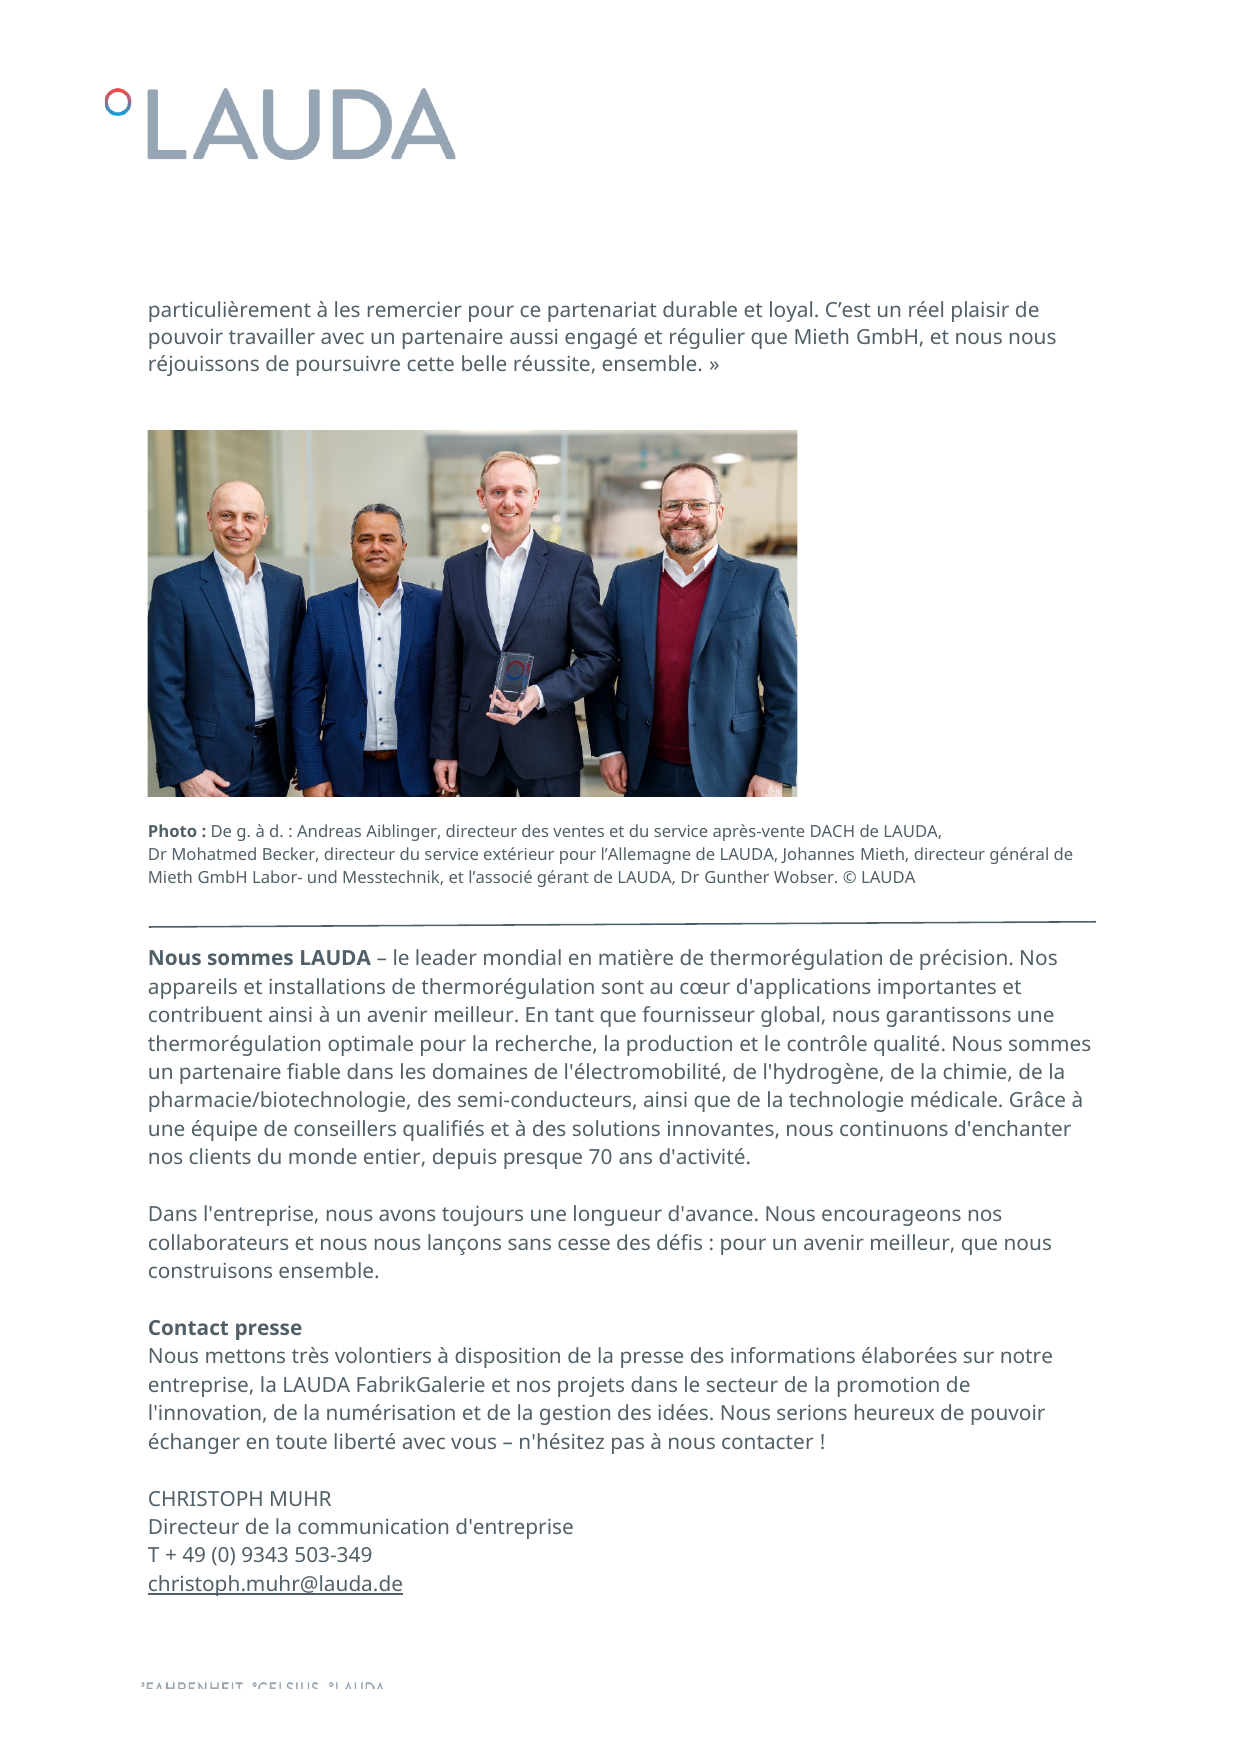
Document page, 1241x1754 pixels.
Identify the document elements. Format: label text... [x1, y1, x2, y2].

text T + 49 (0) 9343 503-349 [148, 1541, 1092, 1569]
text christoph.muhr@lauda.de [148, 1569, 1092, 1597]
text Contact presse [148, 1313, 1092, 1342]
text Nous mettons très volontiers à disposition de la presse des informations élaborées sur notre entreprise, la LAUDA FabrikGalerie et nos projets dans le secteur de la promotion de l'innovation, de la numérisation et de la gestion des idées. Nous serions heureux de pouvoir échanger en toute liberté avec vous – n'hésitez pas à nous contacter ! [148, 1342, 1092, 1455]
picture [147, 430, 798, 797]
text Nous sommes LAUDA – le leader mondial en matière de thermorégulation de précision. Nos appareils et installations de thermorégulation sont au cœur d'applications importantes et contribuent ainsi à un avenir meilleur. En tant que fournisseur global, nous garantissons une thermorégulation optimale pour la recherche, la production et le contrôle qualité. Nous sommes un partenaire fiable dans les domaines de l'électromobilité, de l'hydrogène, de la chimie, de la pharmacie/biotechnologie, des semi-conducteurs, ainsi que de la technologie médicale. Grâce à une équipe de conseillers qualifiés et à des solutions innovantes, nous continuons d'enchanter nos clients du monde entier, depuis presque 70 ans d'activité. [148, 943, 1092, 1171]
text CHRISTOPH MUHR [148, 1484, 1092, 1512]
picture [104, 88, 456, 160]
picture [140, 1682, 384, 1689]
text Dans l'entreprise, nous avons toujours une longueur d'avance. Nous encourageons nos collaborateurs et nous nous lançons sans cesse des défis : pour un avenir meilleur, que nous construisons ensemble. [148, 1199, 1092, 1285]
subtitle Photo : De g. à d. : Andreas Aiblinger, directeur des ventes et du service après-vente DACH de LAUDA, Dr Mohatmed Becker, directeur du service extérieur pour l’Allemagne de LAUDA, Johannes Mieth, directeur général de Mieth GmbH Labor- und Messtechnik, et l’associé gérant de LAUDA, Dr Gunther Wobser. © LAUDA [148, 819, 1092, 888]
text Directeur de la communication d'entreprise [148, 1512, 1092, 1541]
